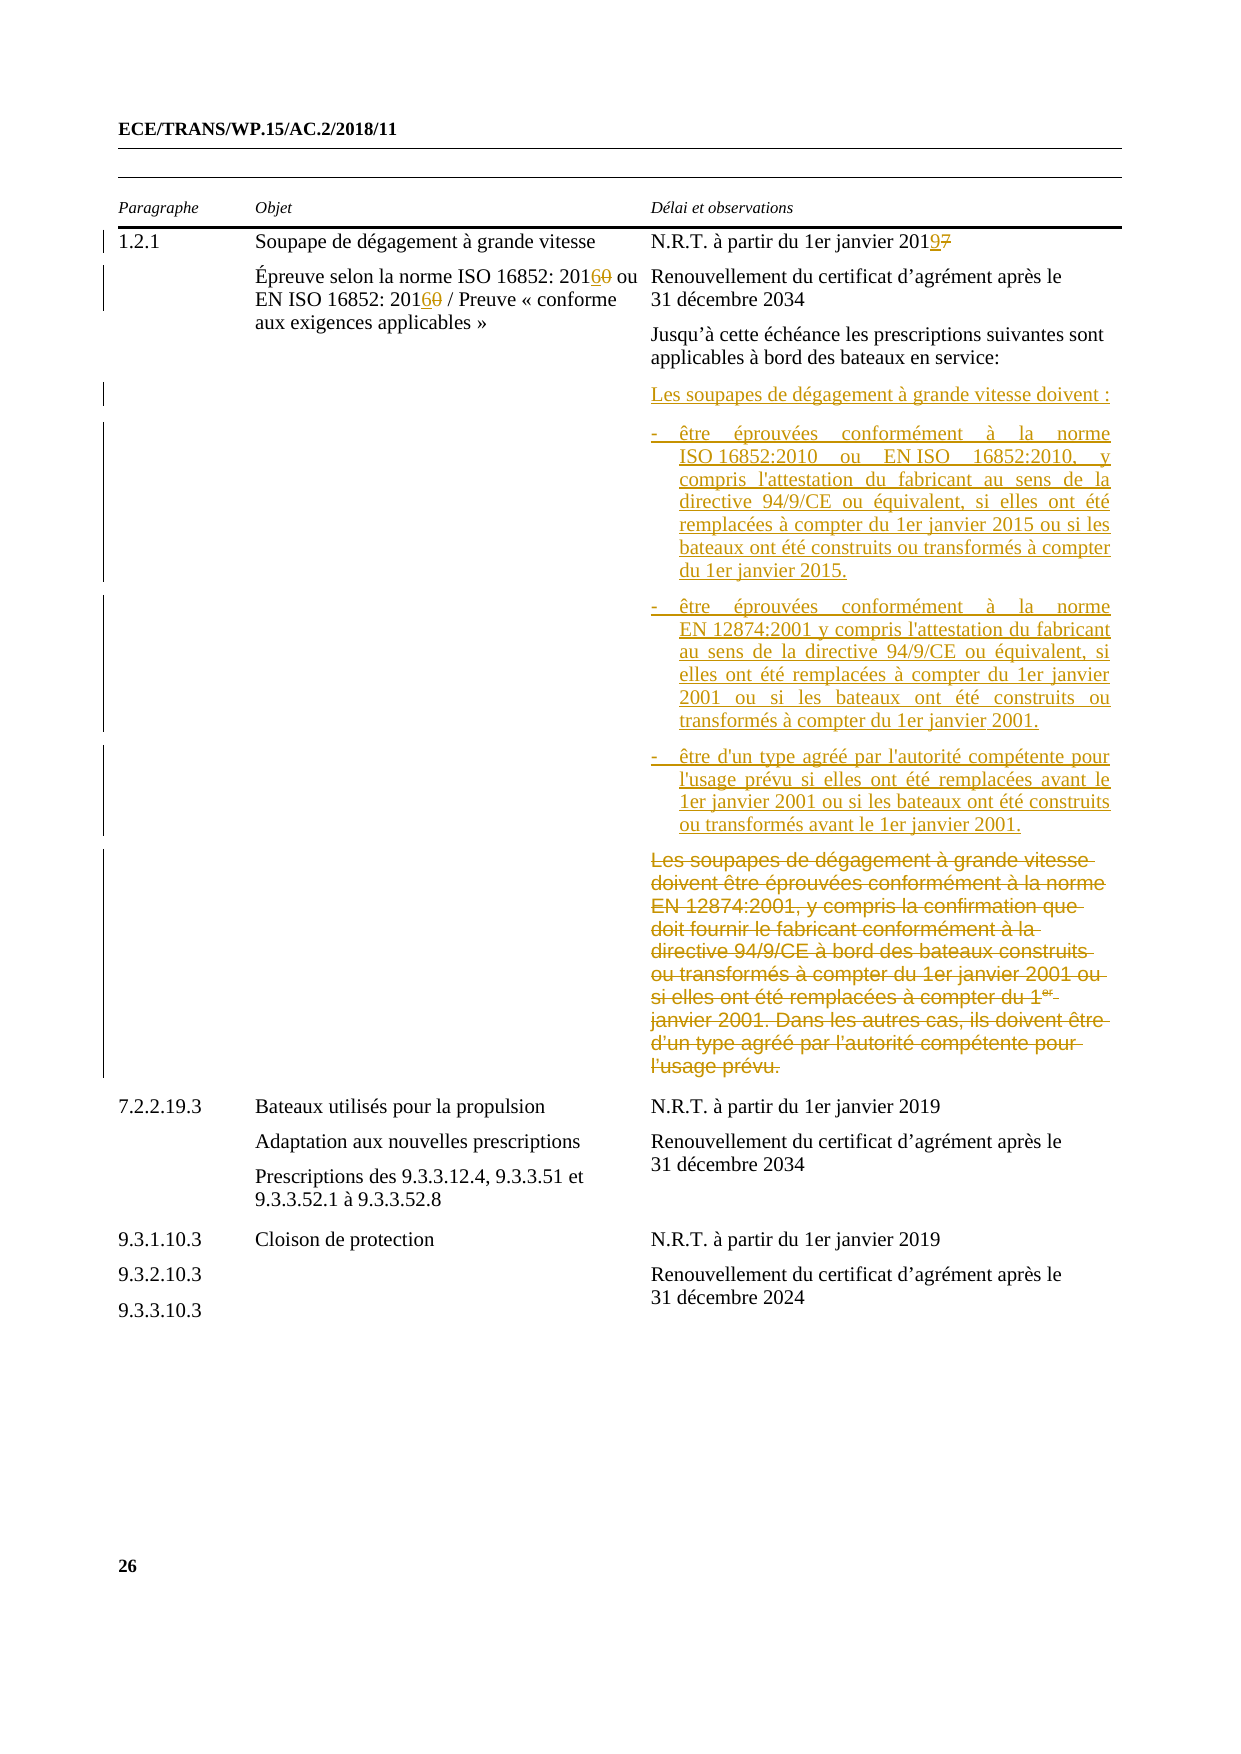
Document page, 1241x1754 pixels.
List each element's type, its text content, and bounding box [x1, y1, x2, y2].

table_cell 9.3.1.10.3 9.3.2.10.3 9.3.3.10.3 [118, 1224, 255, 1334]
table_cell N.R.T. à partir du 1er janvier 2019 Renouvellement du certificat d’agrément après le 31 décembre 2024 [651, 1224, 1122, 1334]
table_cell 7.2.2.19.3 [118, 1091, 255, 1224]
table_header Objet [255, 178, 651, 226]
table_cell Bateaux utilisés pour la propulsion Adaptation aux nouvelles prescriptions Prescriptions des 9.3.3.12.4, 9.3.3.51 et 9.3.3.52.1 à 9.3.3.52.8 [255, 1091, 651, 1224]
table_cell Cloison de protection [255, 1224, 651, 1334]
table_cell N.R.T. à partir du 1er janvier 2019 Renouvellement du certificat d’agrément après le 31 décembre 2034 [651, 1091, 1122, 1224]
table_header Paragraphe [118, 178, 255, 226]
table_cell Soupape de dégagement à grande vitesse Épreuve selon la norme ISO 16852: 201 ou EN ISO 16852: 201 / Preuve « conforme aux exigences applicables » [255, 229, 651, 1091]
table_cell N.R.T. à partir du 1er janvier 201 Renouvellement du certificat d’agrément après le 31 décembre 2034 Jusqu’à cette échéance les prescriptions suivantes sont applicables à bord des bateaux en service: [651, 229, 1122, 1091]
table_cell 1.2.1 [118, 229, 255, 1091]
table_header Délai et observations [651, 178, 1122, 226]
